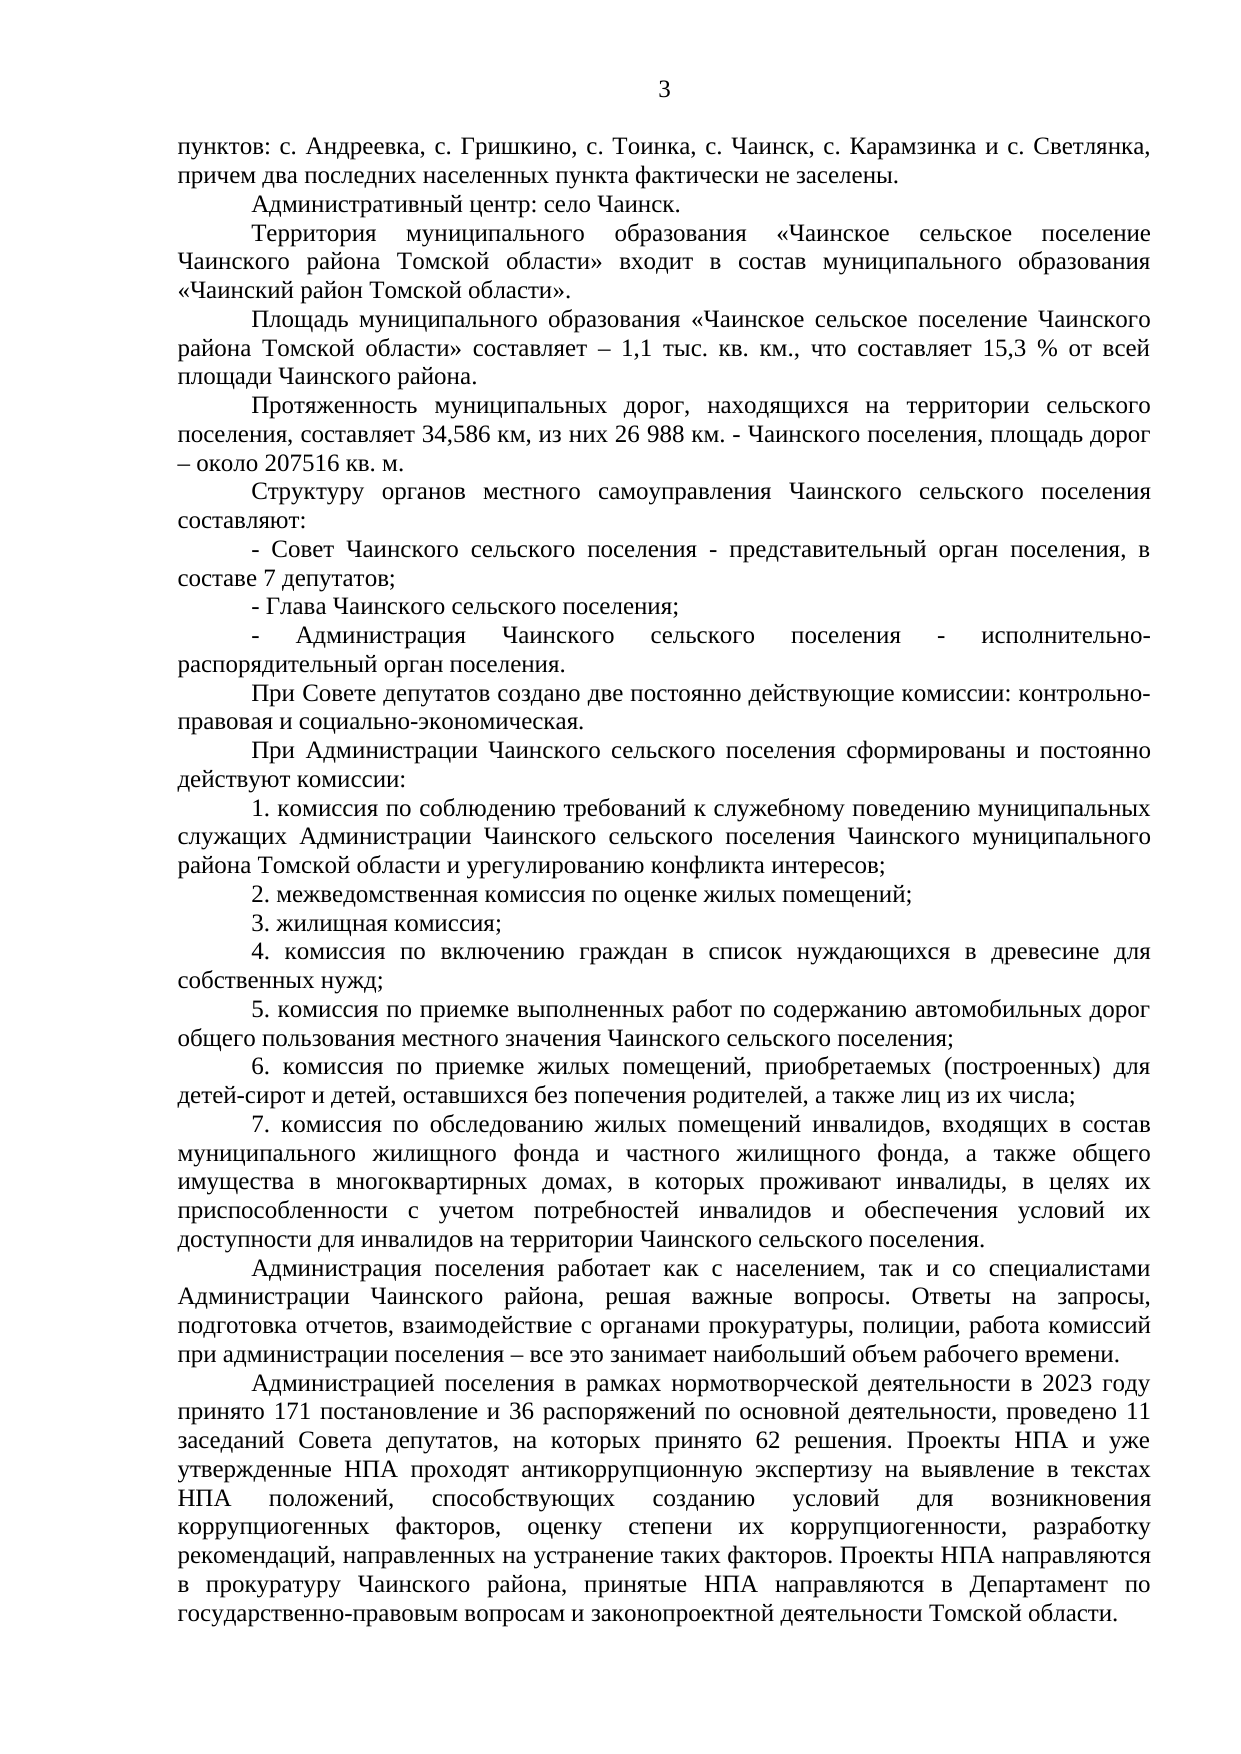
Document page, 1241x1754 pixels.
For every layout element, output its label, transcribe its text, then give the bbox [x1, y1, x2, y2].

text Администрация поселения работает как с населением, так и со специалистами Администрации Чаинского района, решая важные вопросы. Ответы на запросы, подготовка отчетов, взаимодействие с органами прокуратуры, полиции, работа комиссий при администрации поселения – все это занимает наибольший объем рабочего времени. [177, 1253, 1152, 1368]
text Площадь муниципального образования «Чаинское сельское поселение Чаинского района Томской области» составляет – 1,1 тыс. кв. км., что составляет 15,3 % от всей площади Чаинского района. [177, 304, 1152, 390]
text При Администрации Чаинского сельского поселения сформированы и постоянно действуют комиссии: [177, 735, 1152, 793]
text 3. жилищная комиссия; [177, 908, 1152, 936]
text 4. комиссия по включению граждан в список нуждающихся в древесине для собственных нужд; [177, 936, 1152, 994]
text - Совет Чаинского сельского поселения - представительный орган поселения, в составе 7 депутатов; [177, 534, 1152, 591]
text Протяженность муниципальных дорог, находящихся на территории сельского поселения, составляет 34,586 км, из них 26 988 км. - Чаинского поселения, площадь дорог – около 207516 кв. м. [177, 390, 1152, 476]
text 1. комиссия по соблюдению требований к служебному поведению муниципальных служащих Администрации Чаинского сельского поселения Чаинского муниципального района Томской области и урегулированию конфликта интересов; [177, 793, 1152, 879]
text Администрацией поселения в рамках нормотворческой деятельности в 2023 году принято 171 постановление и 36 распоряжений по основной деятельности, проведено 11 заседаний Совета депутатов, на которых принято 62 решения. Проекты НПА и уже утвержденные НПА проходят антикоррупционную экспертизу на выявление в текстах НПА положений, способствующих созданию условий для возникновения коррупциогенных факторов, оценку степени их коррупциогенности, разработку рекомендаций, направленных на устранение таких факторов. Проекты НПА направляются в прокуратуру Чаинского района, принятые НПА направляются в Департамент по государственно-правовым вопросам и законопроектной деятельности Томской области. [177, 1368, 1152, 1626]
text 6. комиссия по приемке жилых помещений, приобретаемых (построенных) для детей-сирот и детей, оставшихся без попечения родителей, а также лиц из их числа; [177, 1051, 1152, 1109]
text Административный центр: село Чаинск. [177, 189, 1152, 218]
text 5. комиссия по приемке выполненных работ по содержанию автомобильных дорог общего пользования местного значения Чаинского сельского поселения; [177, 994, 1152, 1051]
text - Администрация Чаинского сельского поселения - исполнительно-распорядительный орган поселения. [177, 620, 1152, 678]
text 2. межведомственная комиссия по оценке жилых помещений; [177, 879, 1152, 908]
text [177, 131, 1152, 189]
text - Глава Чаинского сельского поселения; [177, 591, 1152, 620]
text Территория муниципального образования «Чаинское сельское поселение Чаинского района Томской области» входит в состав муниципального образования «Чаинский район Томской области». [177, 218, 1152, 304]
text 7. комиссия по обследованию жилых помещений инвалидов, входящих в состав муниципального жилищного фонда и частного жилищного фонда, а также общего имущества в многоквартирных домах, в которых проживают инвалиды, в целях их приспособленности с учетом потребностей инвалидов и обеспечения условий их доступности для инвалидов на территории Чаинского сельского поселения. [177, 1109, 1152, 1253]
text При Совете депутатов создано две постоянно действующие комиссии: контрольно-правовая и социально-экономическая. [177, 678, 1152, 735]
text Структуру органов местного самоуправления Чаинского сельского поселения составляют: [177, 476, 1152, 534]
